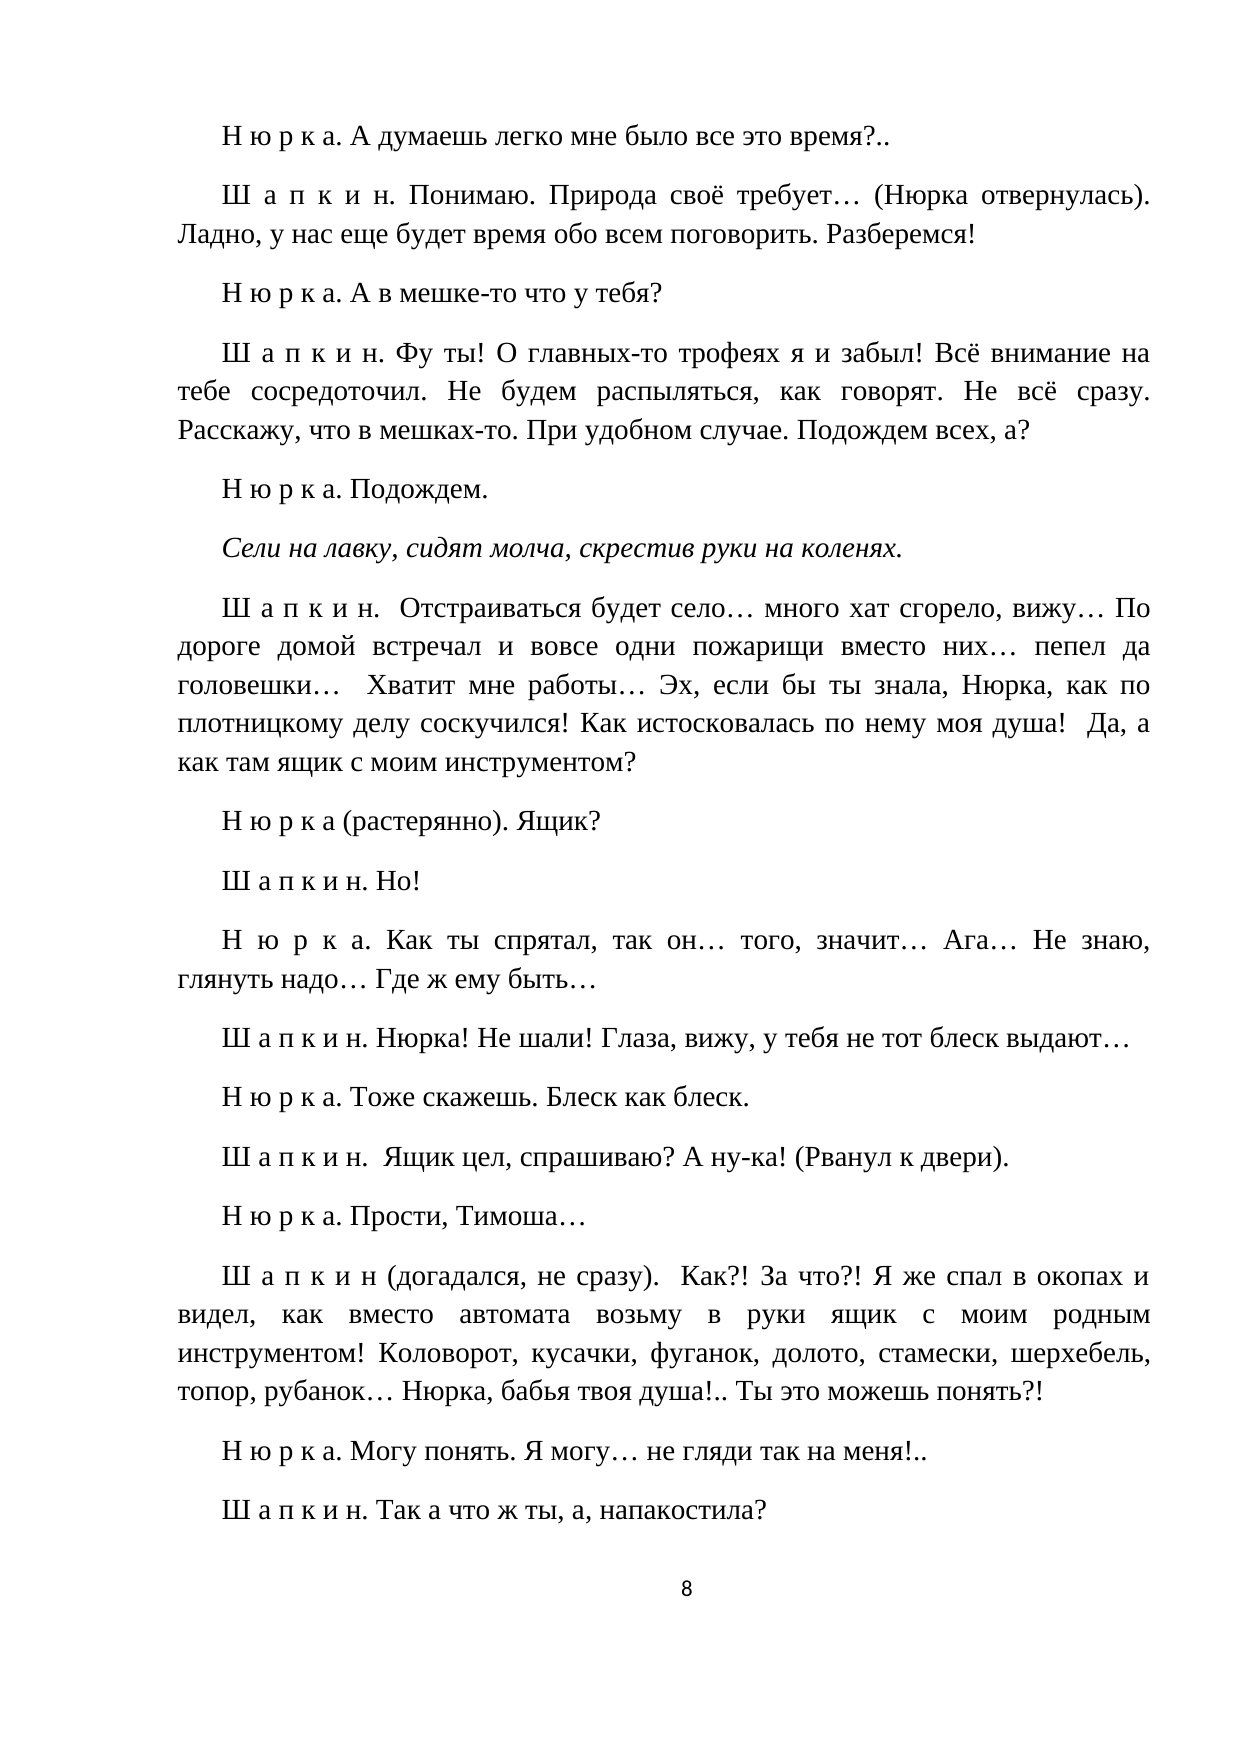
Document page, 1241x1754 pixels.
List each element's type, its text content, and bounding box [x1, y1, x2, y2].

text Н ю р к а. Тоже скажешь. Блеск как блеск. [177, 1079, 1152, 1113]
text Ш а п к и н. Понимаю. Природа своё требует… (Нюрка отвернулась). Ладно, у нас еще будет время обо всем поговорить. Разберемся! [177, 177, 1152, 249]
text Сели на лавку, сидят молча, скрестив руки на коленях. [177, 531, 1152, 564]
text Н ю р к а. Прости, Тимоша… [177, 1198, 1152, 1232]
text Н ю р к а. Подождем. [177, 471, 1152, 505]
text Н ю р к а. А думаешь легко мне было все это время?.. [177, 118, 1152, 152]
text Ш а п к и н (догадался, не сразу). Как?! За что?! Я же спал в окопах и видел, как вместо автомата возьму в руки ящик с моим родным инструментом! Коловорот, кусачки, фуганок, долото, стамески, шерхебель, топор, рубанок… Нюрка, бабья твоя душа!.. Ты это можешь понять?! [177, 1258, 1152, 1407]
text Н ю р к а. А в мешке-то что у тебя? [177, 275, 1152, 309]
text Ш а п к и н. Ящик цел, спрашиваю? А ну-ка! (Рванул к двери). [177, 1139, 1152, 1172]
text Ш а п к и н. Но! [177, 863, 1152, 896]
text Н ю р к а. Как ты спрятал, так он… того, значит… Ага… Не знаю, глянуть надо… Где ж ему быть… [177, 922, 1152, 994]
text Ш а п к и н. Отстраиваться будет село… много хат сгорело, вижу… По дороге домой встречал и вовсе одни пожарищи вместо них… пепел да головешки… Хватит мне работы… Эх, если бы ты знала, Нюрка, как по плотницкому делу соскучился! Как истосковалась по нему моя душа! Да, а как там ящик с моим инструментом? [177, 590, 1152, 778]
text Н ю р к а (растерянно). Ящик? [177, 803, 1152, 837]
text Ш а п к и н. Нюрка! Не шали! Глаза, вижу, у тебя не тот блеск выдают… [177, 1020, 1152, 1054]
text Ш а п к и н. Так а что ж ты, а, напакостила? [177, 1492, 1152, 1526]
text Н ю р к а. Могу понять. Я могу… не гляди так на меня!.. [177, 1433, 1152, 1466]
text Ш а п к и н. Фу ты! О главных-то трофеях я и забыл! Всё внимание на тебе сосредоточил. Не будем распыляться, как говорят. Не всё сразу. Расскажу, что в мешках-то. При удобном случае. Подождем всех, а? [177, 335, 1152, 445]
